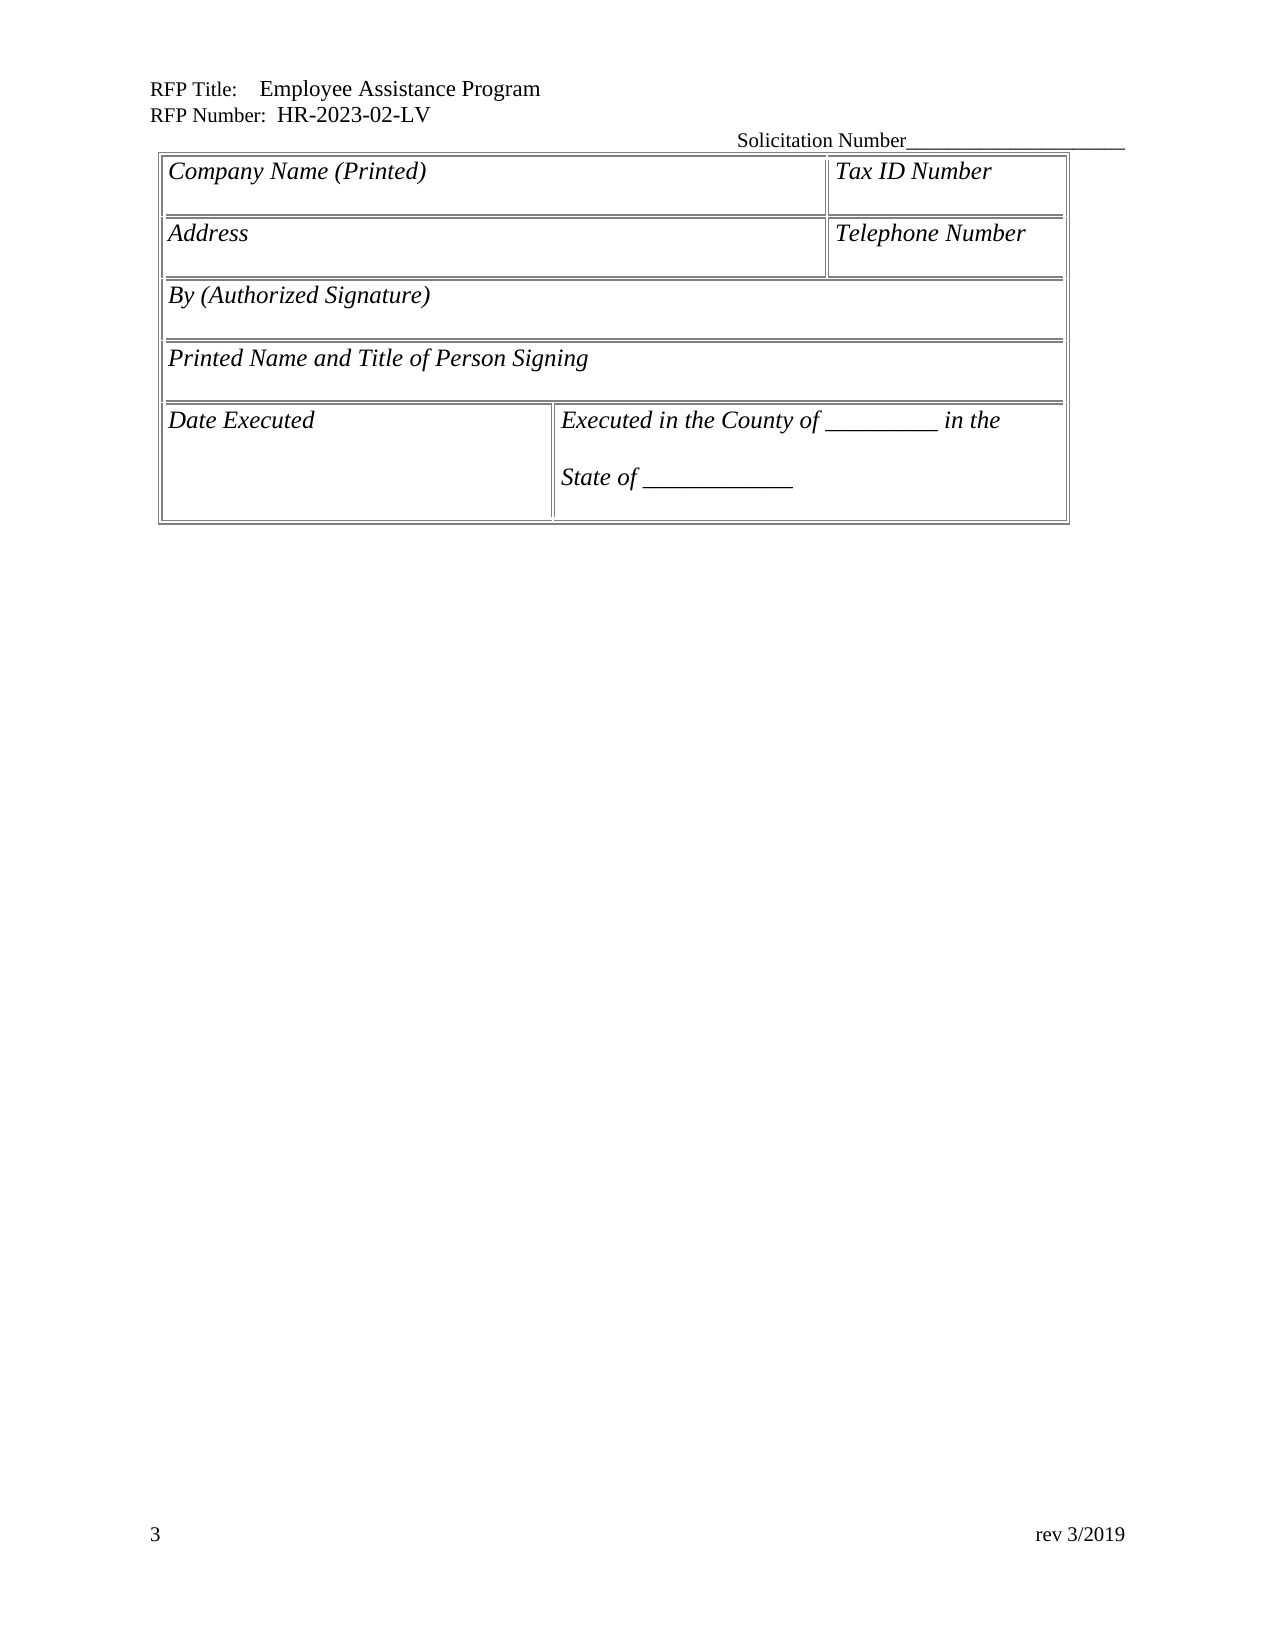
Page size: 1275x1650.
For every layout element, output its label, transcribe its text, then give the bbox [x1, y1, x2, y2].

table_cell Date Executed [160, 400, 553, 520]
table_header Tax ID Number [827, 156, 1066, 214]
table_cell Printed Name and Title of Person Signing [160, 338, 1068, 400]
table_cell Address [160, 214, 827, 276]
table_cell Executed in the County of _________ in the State of ____________ [553, 400, 1068, 520]
table_header Company Name (Printed) [160, 153, 827, 214]
table_cell By (Authorized Signature) [160, 276, 1068, 338]
table_cell Telephone Number [827, 214, 1068, 276]
